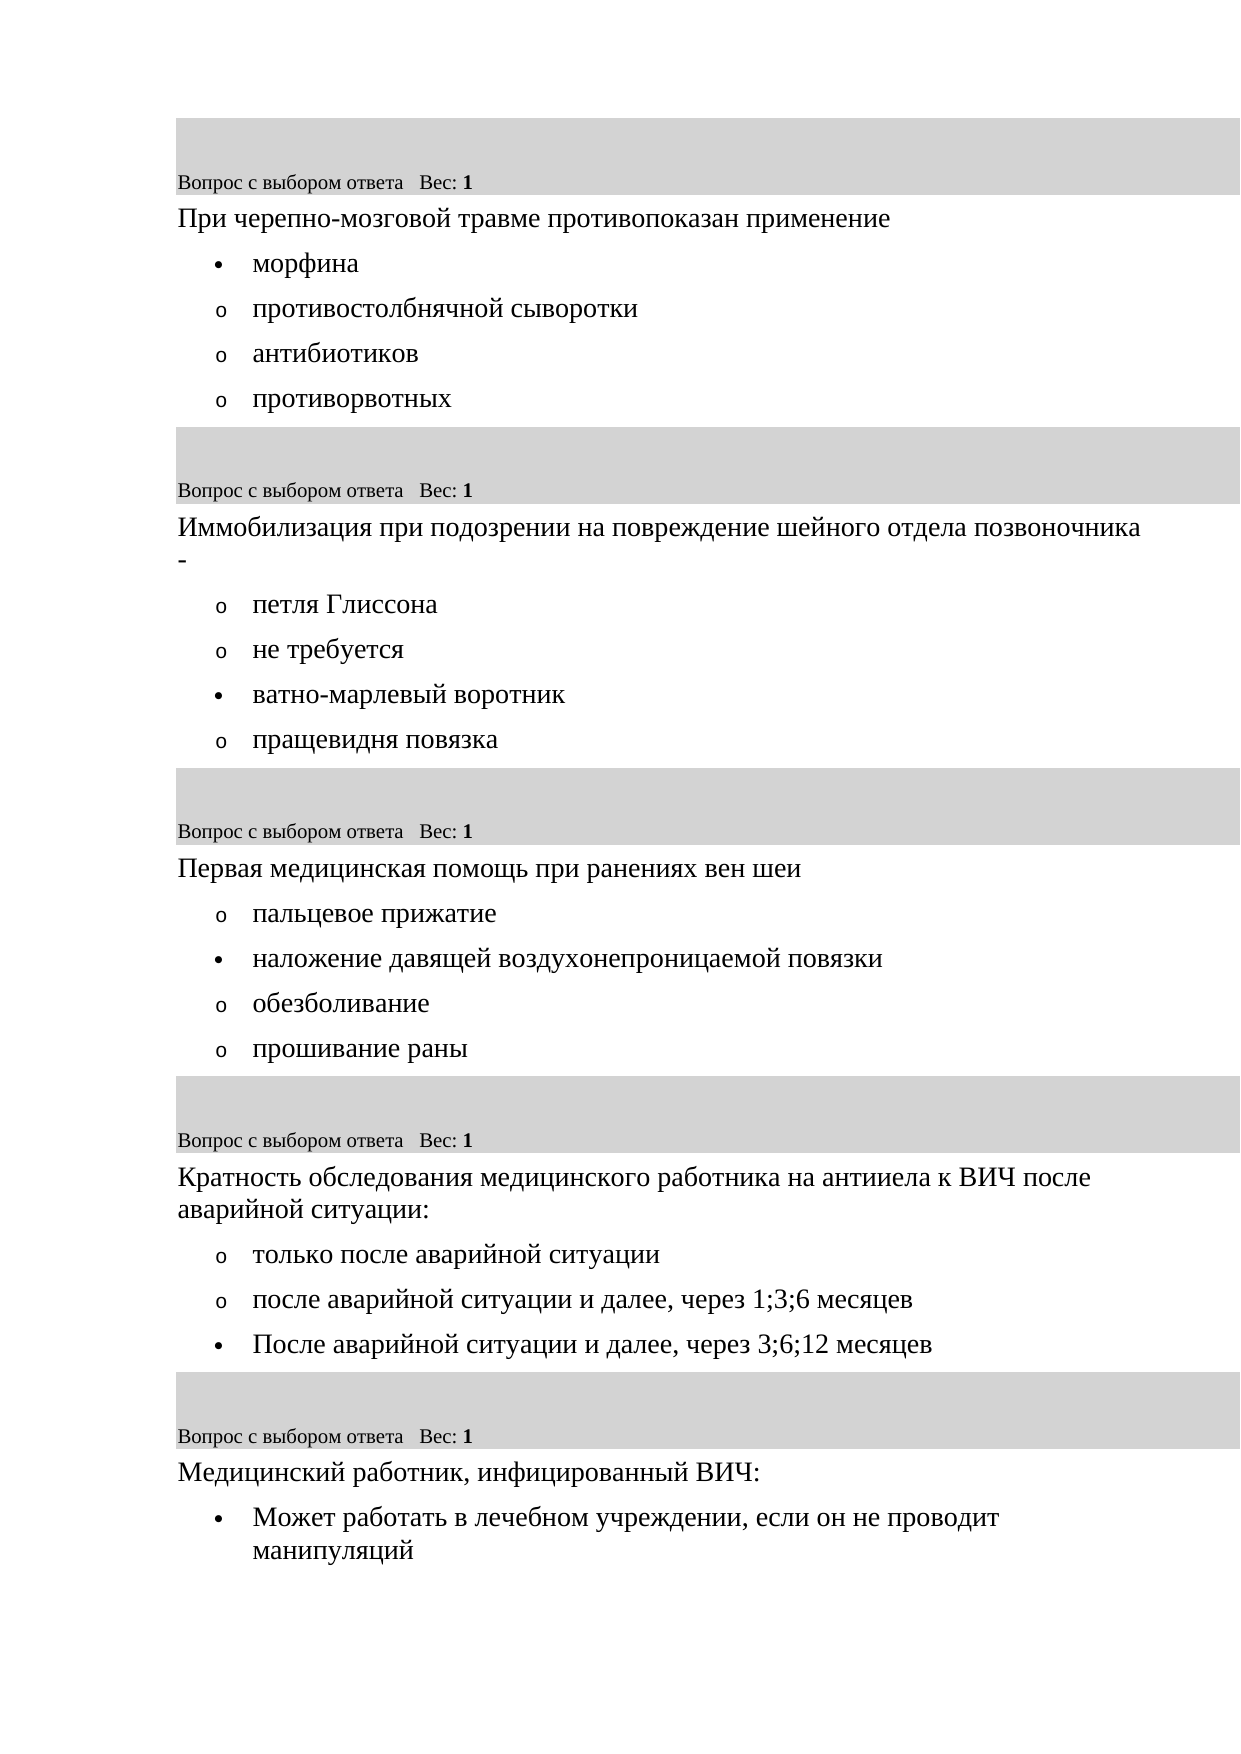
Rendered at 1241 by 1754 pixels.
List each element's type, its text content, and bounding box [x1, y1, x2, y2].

list только после аварийной ситуации [215, 1237, 1152, 1269]
list морфина [215, 246, 1152, 279]
text Первая медицинская помощь при ранениях вен шеи [177, 851, 1152, 883]
table_header Вопрос с выбором ответа Вес: 1 [176, 1372, 1240, 1449]
table_header Вопрос с выбором ответа Вес: 1 [176, 1076, 1240, 1153]
list ватно-марлевый воротник [215, 678, 1152, 710]
list петля Глиссона [215, 587, 1152, 620]
table_header Вопрос с выбором ответа Вес: 1 [176, 118, 1240, 195]
list после аварийной ситуации и далее, через 1;3;6 месяцев [215, 1282, 1152, 1314]
list противостолбнячной сыворотки [215, 291, 1152, 324]
table_header Вопрос с выбором ответа Вес: 1 [176, 768, 1240, 845]
text Иммобилизация при подозрении на повреждение шейного отдела позвоночника - [177, 510, 1152, 575]
list пращевидня повязка [215, 722, 1152, 755]
list прошивание раны [215, 1031, 1152, 1064]
list пальцевое прижатие [215, 896, 1152, 928]
list После аварийной ситуации и далее, через 3;6;12 месяцев [215, 1327, 1152, 1359]
list наложение давящей воздухонепроницаемой повязки [215, 941, 1152, 973]
table_header Вопрос с выбором ответа Вес: 1 [176, 427, 1240, 504]
list не требуется [215, 632, 1152, 665]
text Кратность обследования медицинского работника на антииела к ВИЧ после аварийной ситуации: [177, 1159, 1152, 1224]
text При черепно-мозговой травме противопоказан применение [177, 202, 1152, 234]
text Медицинский работник, инфицированный ВИЧ: [177, 1455, 1152, 1488]
list обезболивание [215, 986, 1152, 1018]
list антибиотиков [215, 336, 1152, 369]
list противорвотных [215, 382, 1152, 414]
list Может работать в лечебном учреждении, если он не проводит манипуляций [215, 1500, 1152, 1565]
